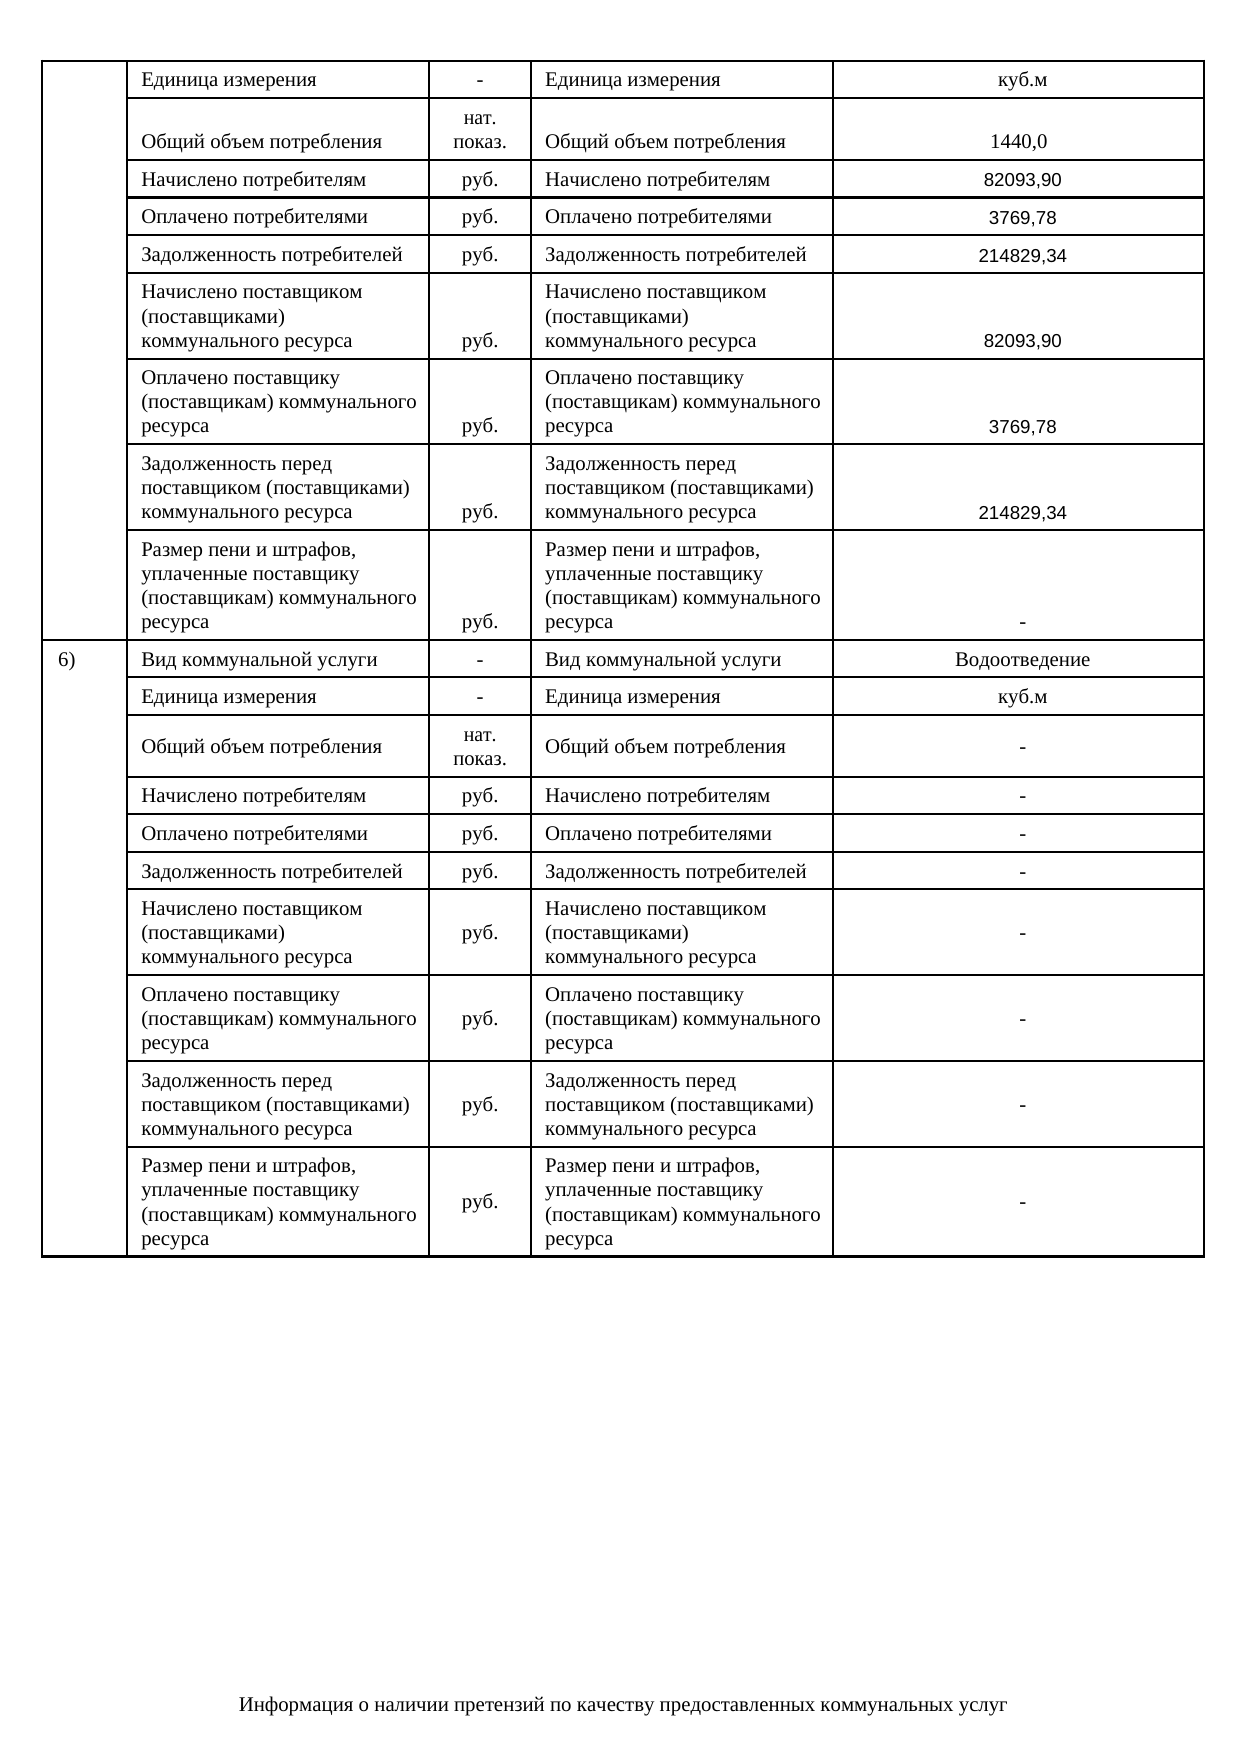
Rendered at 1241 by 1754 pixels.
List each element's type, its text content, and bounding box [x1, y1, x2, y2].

table_cell руб. [430, 161, 530, 196]
table_cell Начислено поставщиком (поставщиками) коммунального ресурса [128, 274, 428, 357]
table_cell Оплачено поставщику (поставщикам) коммунального ресурса [128, 360, 428, 443]
table_cell руб. [430, 815, 530, 851]
text Информация о наличии претензий по качеству предоставленных коммунальных услуг [42, 1695, 1205, 1716]
table_cell Единица измерения [128, 62, 428, 97]
table_cell Размер пени и штрафов, уплаченные поставщику (поставщикам) коммунального ресурса [128, 531, 428, 639]
table_cell Оплачено поставщику (поставщикам) коммунального ресурса [532, 976, 832, 1060]
table_cell 82093,90 [834, 274, 1203, 357]
table_cell руб. [430, 360, 530, 443]
table_cell Единица измерения [532, 678, 832, 714]
table_cell Оплачено потребителями [532, 199, 832, 234]
table_cell руб. [430, 890, 530, 974]
table_cell - [430, 678, 530, 714]
table_cell руб. [430, 199, 530, 234]
table_cell Вид коммунальной услуги [128, 641, 428, 676]
table_cell 3769,78 [834, 199, 1203, 234]
table_cell Задолженность потребителей [128, 853, 428, 888]
table_cell Вид коммунальной услуги [532, 641, 832, 676]
table_cell Задолженность перед поставщиком (поставщиками) коммунального ресурса [532, 1062, 832, 1146]
table_cell Единица измерения [128, 678, 428, 714]
table_cell Оплачено потребителями [128, 815, 428, 851]
table_cell Водоотведение [834, 641, 1203, 676]
table_cell куб.м [834, 62, 1203, 97]
table_cell Размер пени и штрафов, уплаченные поставщику (поставщикам) коммунального ресурса [532, 531, 832, 639]
table_cell руб. [430, 274, 530, 357]
table_cell Начислено потребителям [128, 778, 428, 813]
table_cell Оплачено потребителями [128, 199, 428, 234]
table_cell - [430, 641, 530, 676]
table_cell Оплачено поставщику (поставщикам) коммунального ресурса [128, 976, 428, 1060]
table_cell 6) [43, 641, 126, 1255]
table_cell Задолженность перед поставщиком (поставщиками) коммунального ресурса [532, 445, 832, 529]
table_cell 1440,0 [834, 99, 1203, 159]
table_cell Общий объем потребления [532, 716, 832, 776]
table_cell Общий объем потребления [128, 99, 428, 159]
table_cell Размер пени и штрафов, уплаченные поставщику (поставщикам) коммунального ресурса [532, 1148, 832, 1255]
table_cell Начислено поставщиком (поставщиками) коммунального ресурса [532, 274, 832, 357]
table_cell - [834, 1062, 1203, 1146]
table_cell 214829,34 [834, 236, 1203, 272]
table_cell Начислено потребителям [532, 778, 832, 813]
table_cell Задолженность потребителей [532, 853, 832, 888]
table_cell Задолженность потребителей [128, 236, 428, 272]
table_cell руб. [430, 976, 530, 1060]
table_cell 3769,78 [834, 360, 1203, 443]
table_cell Размер пени и штрафов, уплаченные поставщику (поставщикам) коммунального ресурса [128, 1148, 428, 1255]
table_cell - [430, 62, 530, 97]
table_cell - [834, 531, 1203, 639]
table_cell Задолженность перед поставщиком (поставщиками) коммунального ресурса [128, 445, 428, 529]
table_cell - [834, 890, 1203, 974]
table_cell Начислено поставщиком (поставщиками) коммунального ресурса [128, 890, 428, 974]
table_cell руб. [430, 445, 530, 529]
table_cell руб. [430, 236, 530, 272]
table_cell - [834, 1148, 1203, 1255]
table_cell Общий объем потребления [532, 99, 832, 159]
table_header 5) [43, 62, 126, 639]
table_cell - [834, 853, 1203, 888]
table_cell Начислено потребителям [532, 161, 832, 196]
table_cell руб. [430, 853, 530, 888]
table_cell 82093,90 [834, 161, 1203, 196]
table_cell руб. [430, 778, 530, 813]
table_cell Начислено потребителям [128, 161, 428, 196]
table_cell Оплачено поставщику (поставщикам) коммунального ресурса [532, 360, 832, 443]
table_cell - [834, 716, 1203, 776]
table_cell нат. показ. [430, 99, 530, 159]
table_cell Единица измерения [532, 62, 832, 97]
table_cell 214829,34 [834, 445, 1203, 529]
table_cell Задолженность перед поставщиком (поставщиками) коммунального ресурса [128, 1062, 428, 1146]
table_cell - [834, 778, 1203, 813]
table_cell Оплачено потребителями [532, 815, 832, 851]
table_cell Начислено поставщиком (поставщиками) коммунального ресурса [532, 890, 832, 974]
table_cell руб. [430, 1148, 530, 1255]
table_cell Задолженность потребителей [532, 236, 832, 272]
table_cell - [834, 815, 1203, 851]
table_cell куб.м [834, 678, 1203, 714]
table_cell руб. [430, 1062, 530, 1146]
table_cell нат. показ. [430, 716, 530, 776]
table_cell руб. [430, 531, 530, 639]
table_cell - [834, 976, 1203, 1060]
table_cell Общий объем потребления [128, 716, 428, 776]
